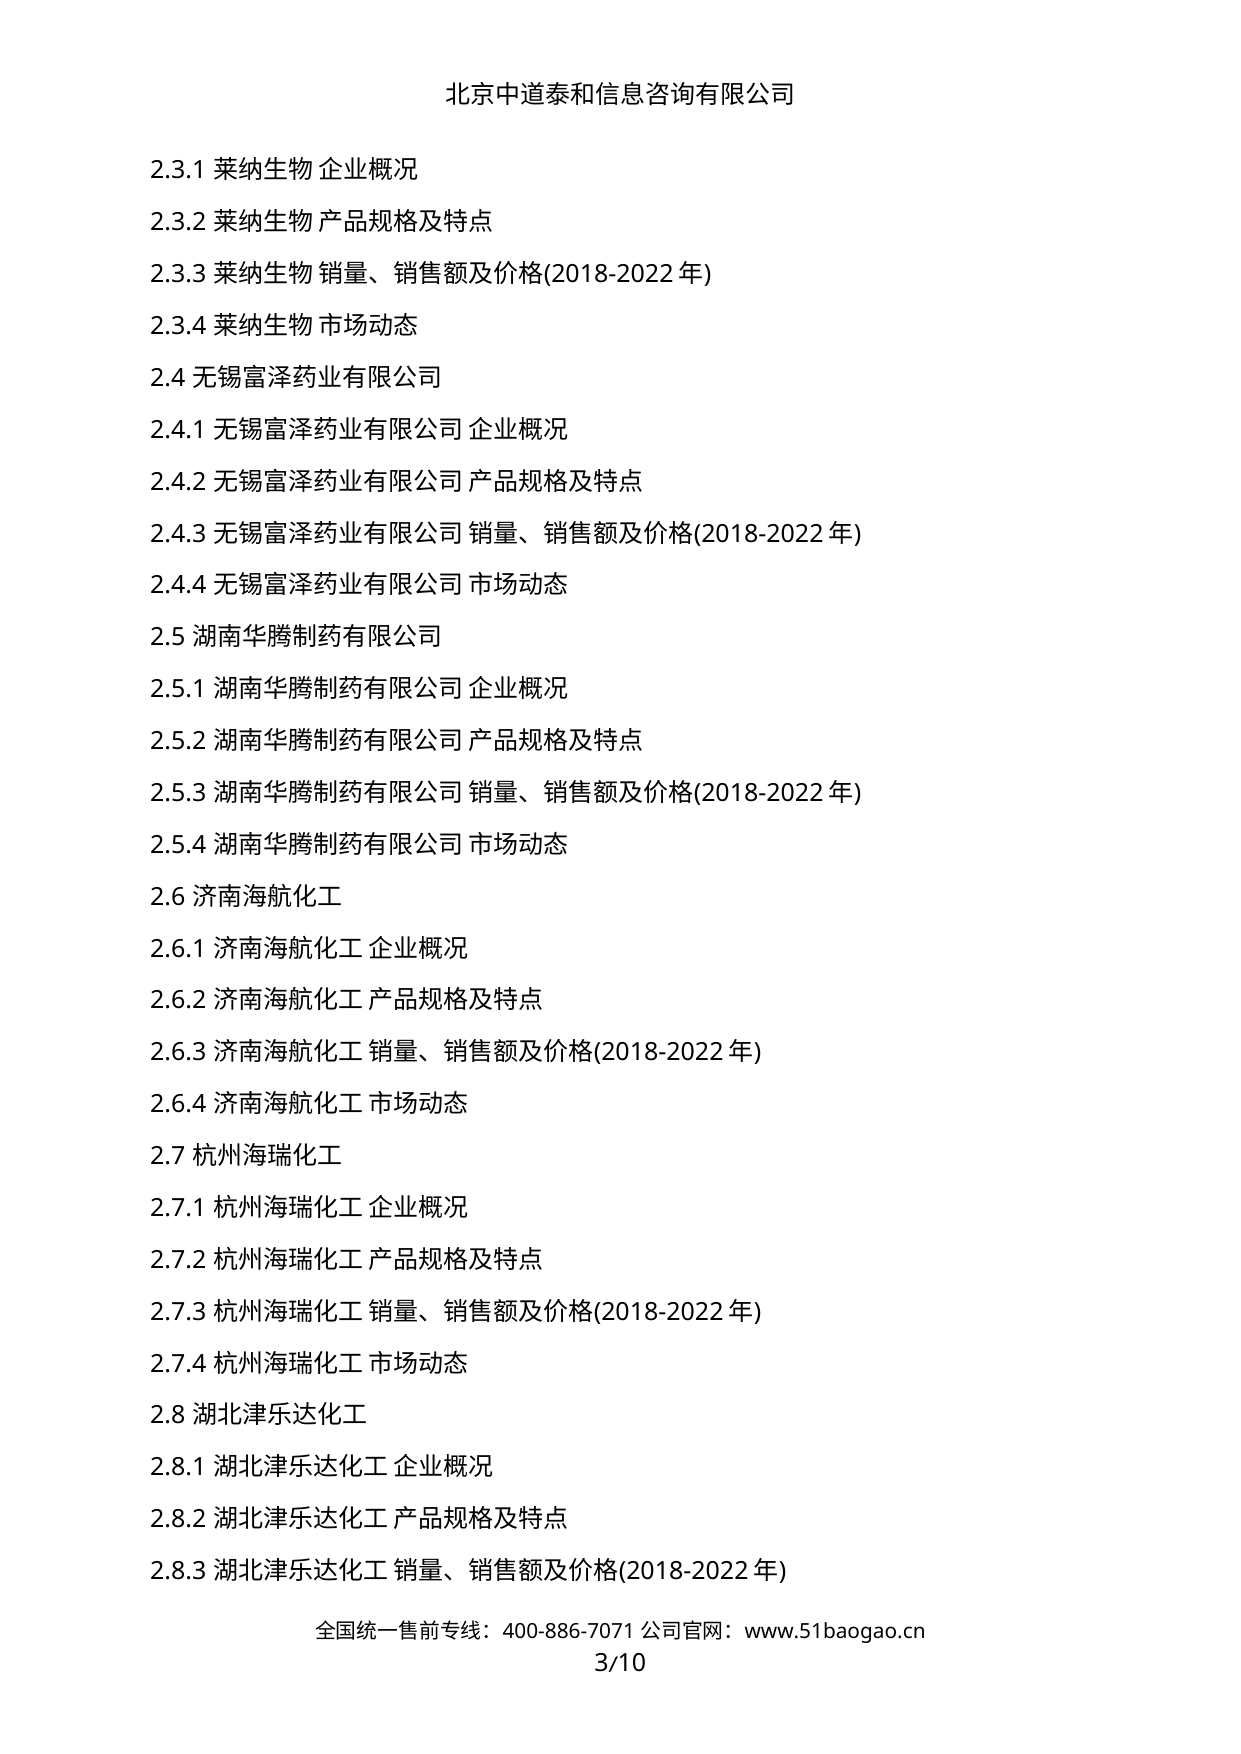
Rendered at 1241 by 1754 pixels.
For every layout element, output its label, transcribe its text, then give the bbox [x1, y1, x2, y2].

text 2.6.1 济南海航化工 企业概况 [150, 928, 1090, 964]
text 2.7 杭州海瑞化工 [150, 1136, 1090, 1172]
text 2.4.4 无锡富泽药业有限公司 市场动态 [150, 565, 1090, 601]
text 2.7.3 杭州海瑞化工 销量、销售额及价格(2018-2022年) [150, 1291, 1090, 1327]
text 2.5.4 湖南华腾制药有限公司 市场动态 [150, 824, 1090, 861]
text 2.8.3 湖北津乐达化工 销量、销售额及价格(2018-2022年) [150, 1551, 1090, 1587]
text 2.8 湖北津乐达化工 [150, 1395, 1090, 1431]
text 2.6 济南海航化工 [150, 876, 1090, 912]
text 2.5.1 湖南华腾制药有限公司 企业概况 [150, 669, 1090, 705]
text 2.4.3 无锡富泽药业有限公司 销量、销售额及价格(2018-2022年) [150, 513, 1090, 549]
text 2.3.3 莱纳生物 销量、销售额及价格(2018-2022年) [150, 254, 1090, 290]
text 2.8.2 湖北津乐达化工 产品规格及特点 [150, 1499, 1090, 1535]
text 2.4.1 无锡富泽药业有限公司 企业概况 [150, 409, 1090, 446]
text 2.6.2 济南海航化工 产品规格及特点 [150, 980, 1090, 1016]
text 2.3.1 莱纳生物 企业概况 [150, 150, 1090, 186]
text 2.7.4 杭州海瑞化工 市场动态 [150, 1343, 1090, 1379]
text 2.5.3 湖南华腾制药有限公司 销量、销售额及价格(2018-2022年) [150, 772, 1090, 809]
text 2.7.1 杭州海瑞化工 企业概况 [150, 1187, 1090, 1224]
text 2.4 无锡富泽药业有限公司 [150, 357, 1090, 394]
text 2.3.2 莱纳生物 产品规格及特点 [150, 202, 1090, 238]
text 2.4.2 无锡富泽药业有限公司 产品规格及特点 [150, 461, 1090, 497]
text 2.5.2 湖南华腾制药有限公司 产品规格及特点 [150, 721, 1090, 757]
text 2.6.4 济南海航化工 市场动态 [150, 1084, 1090, 1120]
text 2.8.1 湖北津乐达化工 企业概况 [150, 1447, 1090, 1483]
text 2.7.2 杭州海瑞化工 产品规格及特点 [150, 1239, 1090, 1276]
text 2.3.4 莱纳生物 市场动态 [150, 306, 1090, 342]
text 2.6.3 济南海航化工 销量、销售额及价格(2018-2022年) [150, 1032, 1090, 1068]
text 2.5 湖南华腾制药有限公司 [150, 617, 1090, 653]
